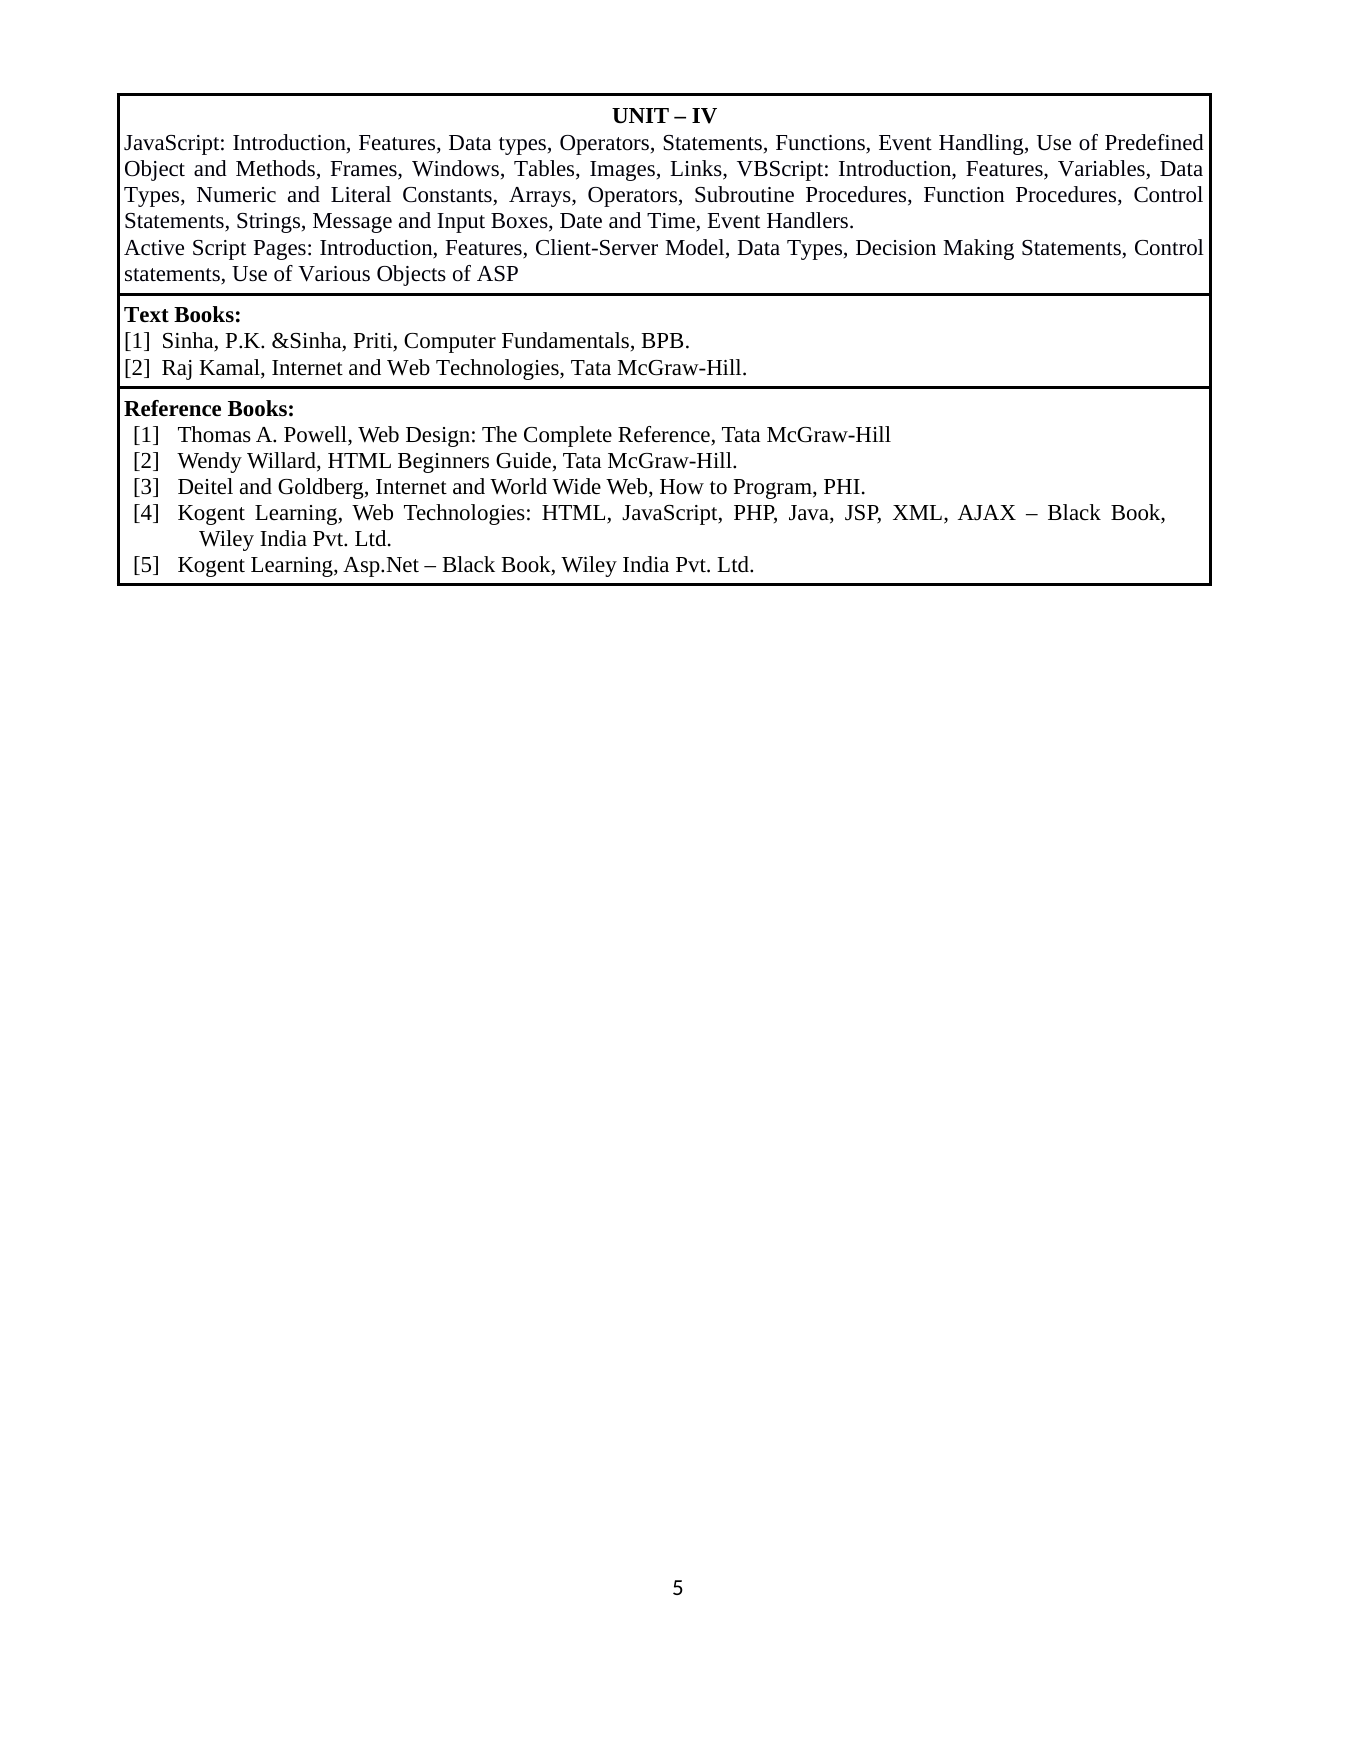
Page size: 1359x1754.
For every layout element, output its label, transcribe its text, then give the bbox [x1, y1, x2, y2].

table_cell UNIT – IV JavaScript: Introduction, Features, Data types, Operators, Statements, Functions, Event Handling, Use of Predefined Object and Methods, Frames, Windows, Tables, Images, Links, VBScript: Introduction, Features, Variables, Data Types, Numeric and Literal Constants, Arrays, Operators, Subroutine Procedures, Function Procedures, Control Statements, Strings, Message and Input Boxes, Date and Time, Event Handlers. Active Script Pages: Introduction, Features, Client-Server Model, Data Types, Decision Making Statements, Control statements, Use of Various Objects of ASP [120, 96, 1209, 292]
table_cell Text Books: Sinha, P.K. &Sinha, Priti, Computer Fundamentals, BPB. Raj Kamal, Internet and Web Technologies, Tata McGraw-Hill. [120, 296, 1209, 386]
table_cell Reference Books: Thomas A. Powell, Web Design: The Complete Reference, Tata McGraw-Hill Wendy Willard, HTML Beginners Guide, Tata McGraw-Hill. Deitel and Goldberg, Internet and World Wide Web, How to Program, PHI. Kogent Learning, Web Technologies: HTML, JavaScript, PHP, Java, JSP, XML, AJAX – Black Book, Wiley India Pvt. Ltd. Kogent Learning, Asp.Net – Black Book, Wiley India Pvt. Ltd. [120, 389, 1209, 583]
